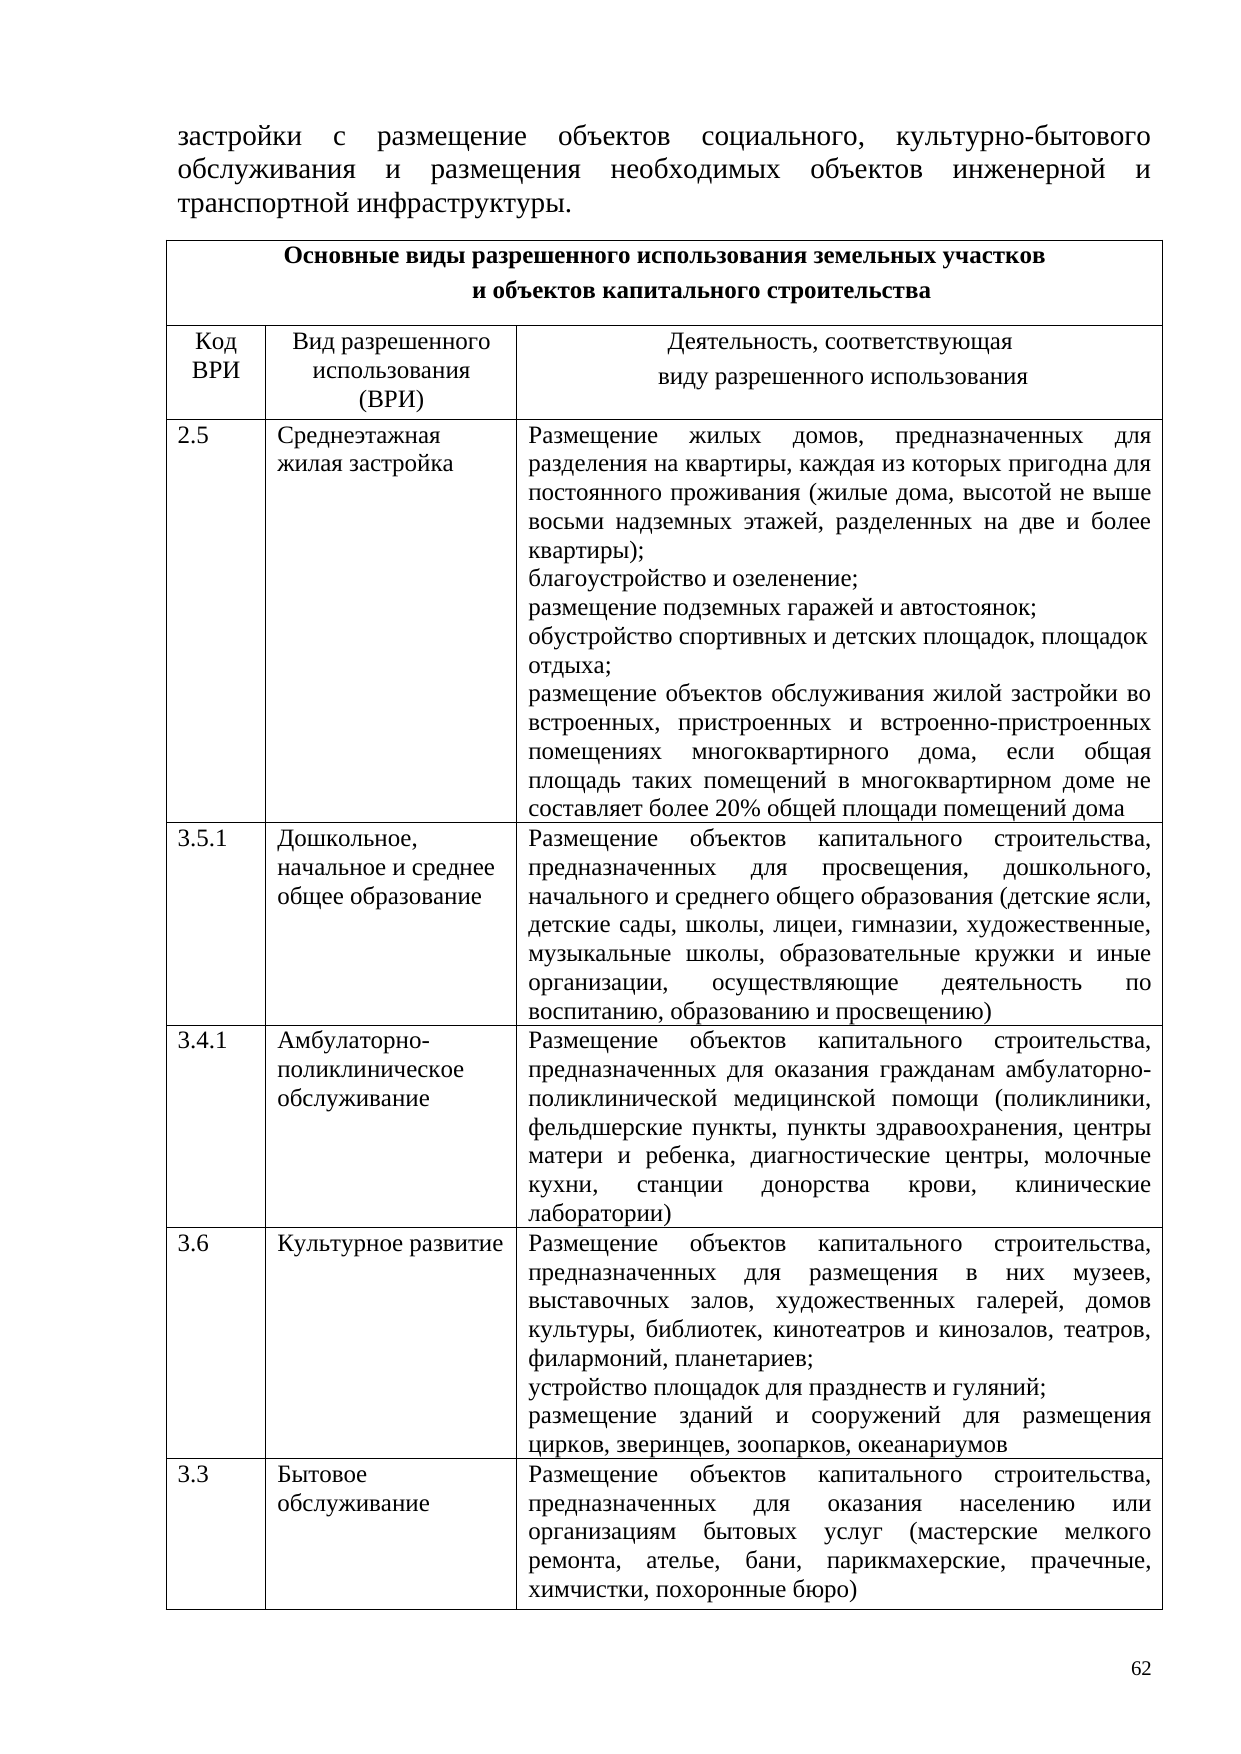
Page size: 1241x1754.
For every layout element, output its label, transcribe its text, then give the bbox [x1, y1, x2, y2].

table_cell Вид разрешенного использования (ВРИ) [266, 326, 516, 419]
table_cell Размещение объектов капитального строительства, предназначенных для оказания гражданам амбулаторно-поликлинической медицинской помощи (поликлиники, фельдшерские пункты, пункты здравоохранения, центры матери и ребенка, диагностические центры, молочные кухни, станции донорства крови, клинические лаборатории) [517, 1026, 1162, 1227]
table_cell Культурное развитие [266, 1228, 516, 1458]
table_cell Размещение объектов капитального строительства, предназначенных для просвещения, дошкольного, начального и среднего общего образования (детские ясли, детские сады, школы, лицеи, гимназии, художественные, музыкальные школы, образовательные кружки и иные организации, осуществляющие деятельность по воспитанию, образованию и просвещению) [517, 823, 1162, 1024]
table_cell Среднеэтажная жилая застройка [266, 420, 516, 822]
table_cell Размещение объектов капитального строительства, предназначенных для размещения в них музеев, выставочных залов, художественных галерей, домов культуры, библиотек, кинотеатров и кинозалов, театров, филармоний, планетариев; устройство площадок для празднеств и гуляний; размещение зданий и сооружений для размещения цирков, зверинцев, зоопарков, океанариумов [517, 1228, 1162, 1458]
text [177, 118, 1152, 219]
table_cell Деятельность, соответствующая виду разрешенного использования [517, 326, 1162, 419]
table_cell Дошкольное, начальное и среднее общее образование [266, 823, 516, 1024]
table_cell 3.4.1 [167, 1026, 265, 1227]
table_cell 3.3 [167, 1459, 265, 1609]
table_cell Бытовое обслуживание [266, 1459, 516, 1609]
table_cell Размещение объектов капитального строительства, предназначенных для оказания населению или организациям бытовых услуг (мастерские мелкого ремонта, ателье, бани, парикмахерские, прачечные, химчистки, похоронные бюро) [517, 1459, 1162, 1609]
table_cell 2.5 [167, 420, 265, 822]
table_header Основные виды разрешенного использования земельных участков и объектов капитального строительства [167, 241, 1162, 325]
table_cell Код ВРИ [167, 326, 265, 419]
table_cell Амбулаторно-поликлиническое обслуживание [266, 1026, 516, 1227]
table_cell Размещение жилых домов, предназначенных для разделения на квартиры, каждая из которых пригодна для постоянного проживания (жилые дома, высотой не выше восьми надземных этажей, разделенных на две и более квартиры); благоустройство и озеленение; размещение подземных гаражей и автостоянок; обустройство спортивных и детских площадок, площадок отдыха; размещение объектов обслуживания жилой застройки во встроенных, пристроенных и встроенно-пристроенных помещениях многоквартирного дома, если общая площадь таких помещений в многоквартирном доме не составляет более 20% общей площади помещений дома [517, 420, 1162, 822]
table_cell 3.5.1 [167, 823, 265, 1024]
table_cell 3.6 [167, 1228, 265, 1458]
